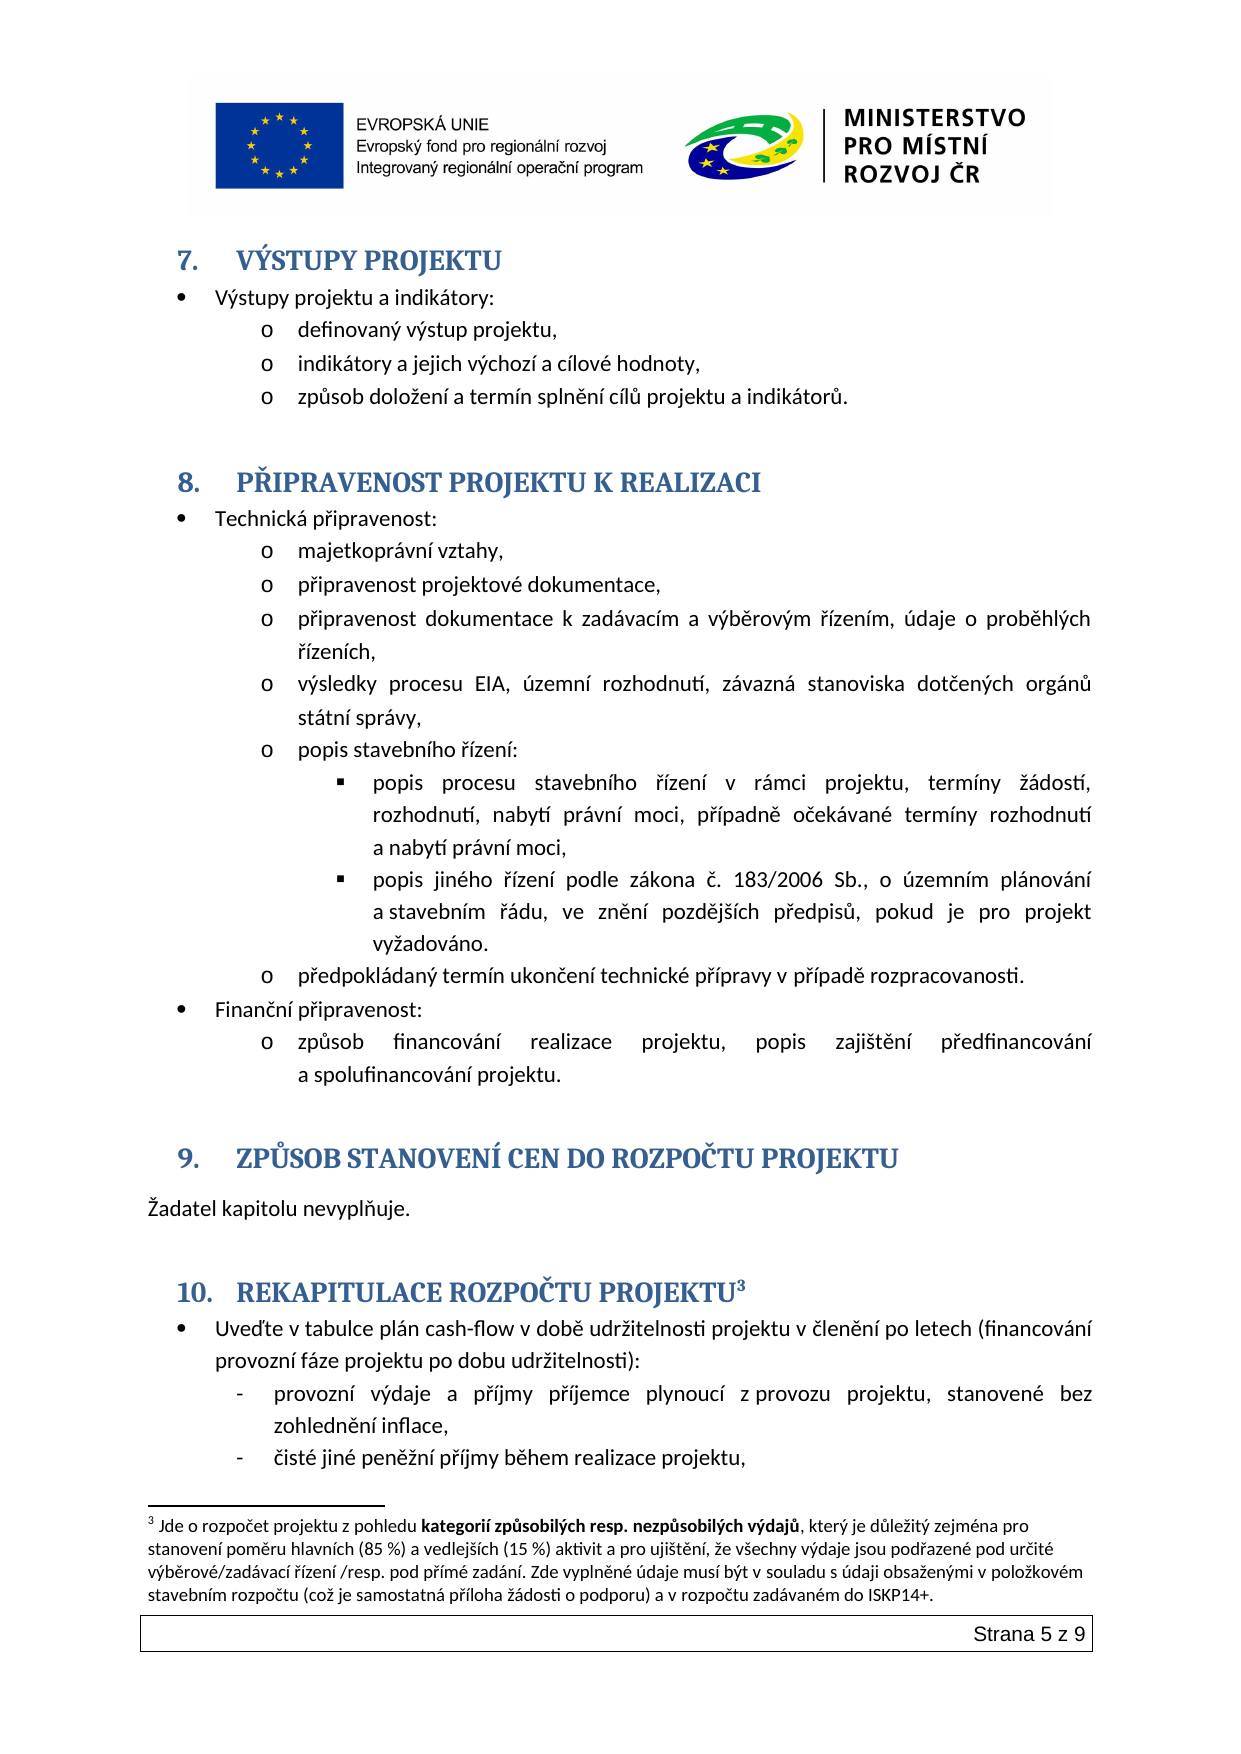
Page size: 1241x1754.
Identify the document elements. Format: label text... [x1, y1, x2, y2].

subtitle ZPŮSOB STANOVENÍ CEN DO ROZPOČTU PROJEKTU [177, 1143, 1093, 1176]
subtitle Výstupy projektu [177, 244, 1093, 278]
list popis stavebního řízení: [260, 735, 1093, 764]
list předpokládaný termín ukončení technické přípravy v případě rozpracovanosti. [260, 961, 1093, 991]
list způsob doložení a termín splnění cílů projektu a indikátorů. [260, 382, 1093, 412]
list Technická připravenost: [177, 504, 1093, 532]
subtitle REkapitulace rozpočtu projektu [177, 1276, 1093, 1309]
list Výstupy projektu a indikátory: [177, 283, 1093, 311]
list výsledky procesu EIA, územní rozhodnutí, závazná stanoviska dotčených orgánů státní správy, [260, 669, 1093, 731]
list Uveďte v tabulce plán cash-flow v době udržitelnosti projektu v členění po letech (financování provozní fáze projektu po dobu udržitelnosti): [177, 1314, 1093, 1375]
list majetkoprávní vztahy, [260, 537, 1093, 566]
list popis procesu stavebního řízení v rámci projektu, termíny žádostí, rozhodnutí, nabytí právní moci, případně očekávané termíny rozhodnutí a nabytí právní moci, [335, 768, 1093, 861]
list provozní výdaje a příjmy příjemce plynoucí z provozu projektu, stanovené bez zohlednění inflace, [236, 1379, 1093, 1439]
picture [187, 73, 1053, 217]
list čisté jiné peněžní příjmy během realizace projektu, [236, 1443, 1093, 1471]
list způsob financování realizace projektu, popis zajištění předfinancování a spolufinancování projektu. [260, 1027, 1093, 1088]
list Finanční připravenost: [177, 995, 1093, 1023]
text Žadatel kapitolu nevyplňuje. [148, 1194, 1093, 1222]
list definovaný výstup projektu, [260, 315, 1093, 344]
subtitle Připravenost projektu k realizaci [177, 466, 1093, 499]
list připravenost dokumentace k zadávacím a výběrovým řízením, údaje o proběhlých řízeních, [260, 604, 1093, 665]
list indikátory a jejich výchozí a cílové hodnoty, [260, 349, 1093, 378]
list připravenost projektové dokumentace, [260, 570, 1093, 599]
list popis jiného řízení podle zákona č. 183/2006 Sb., o územním plánování a stavebním řádu, ve znění pozdějších předpisů, pokud je pro projekt vyžadováno. [335, 865, 1093, 957]
